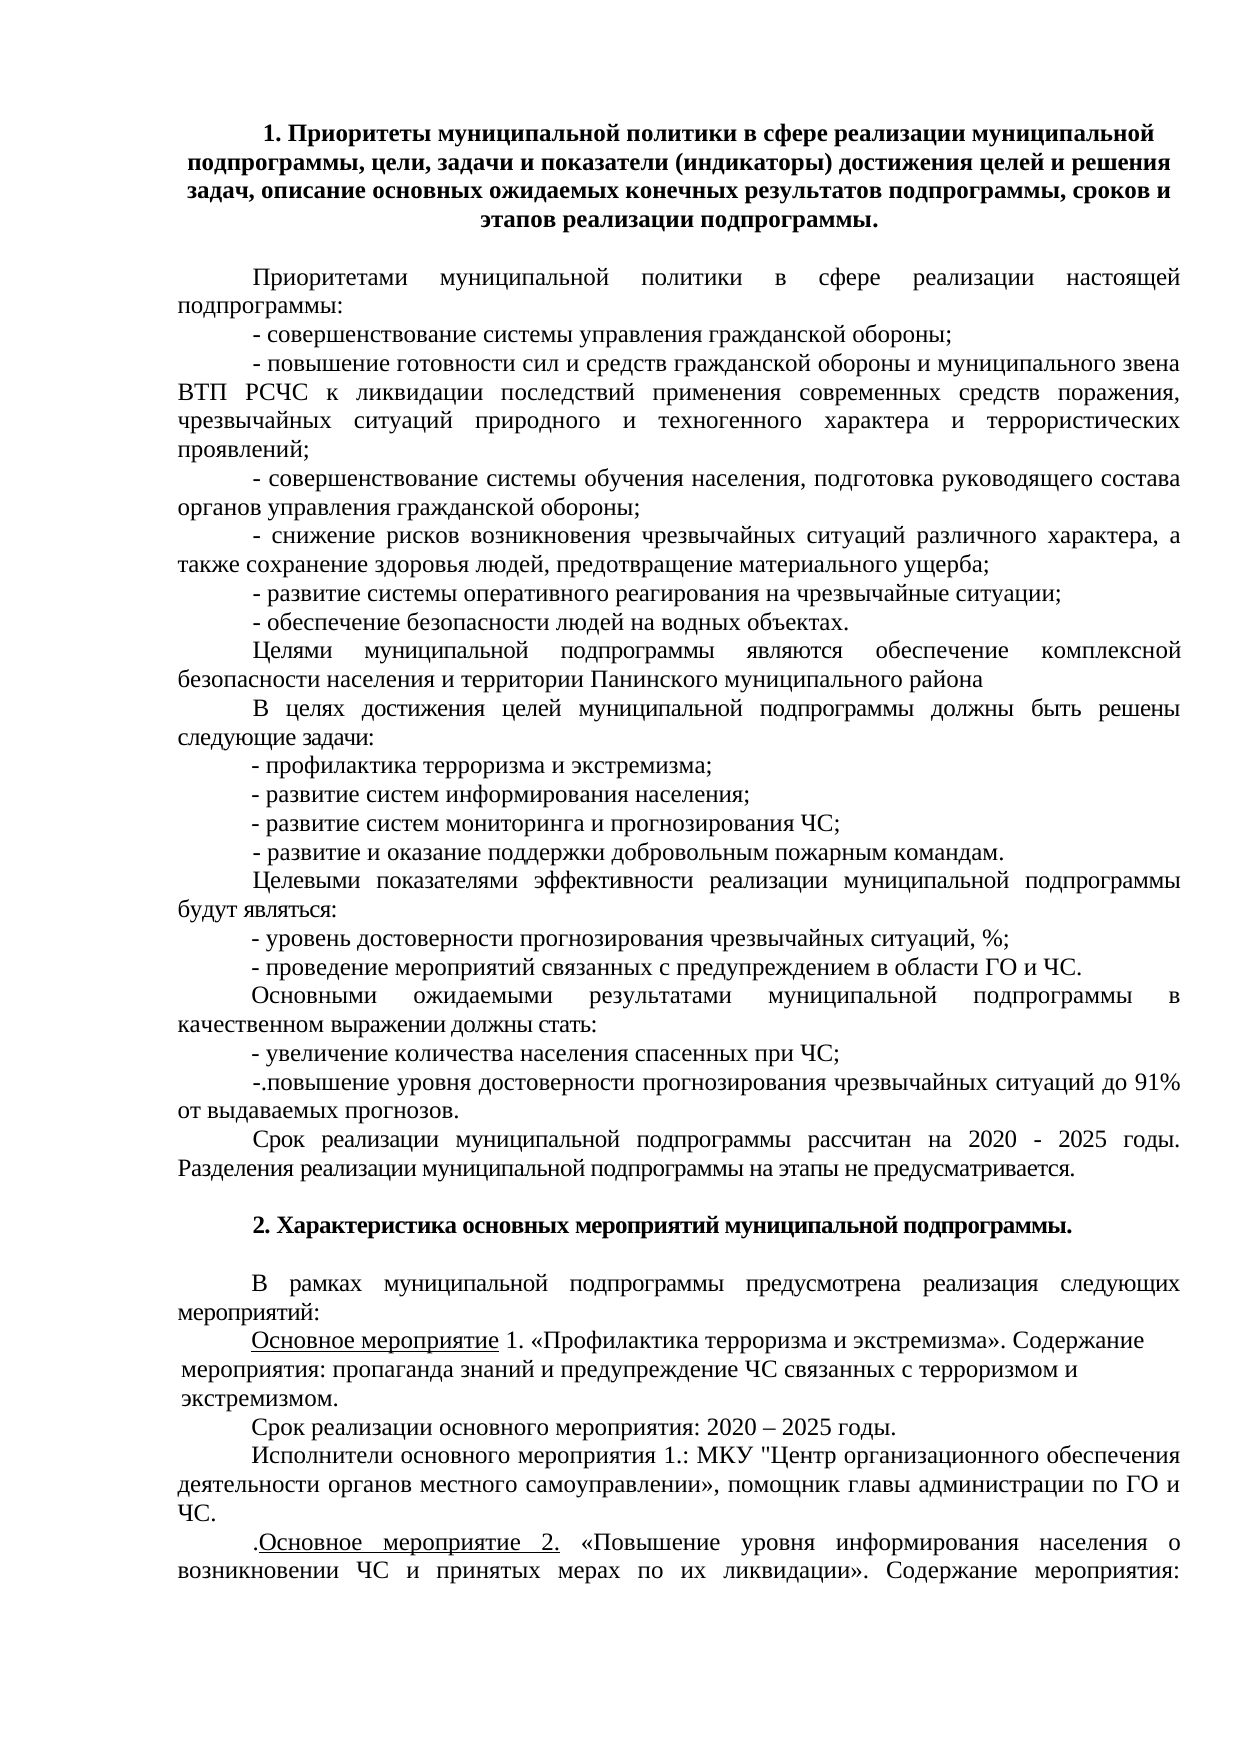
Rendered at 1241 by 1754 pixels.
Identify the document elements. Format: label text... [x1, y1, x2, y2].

text 1. Приоритеты муниципальной политики в сфере реализации муниципальной подпрограммы, цели, задачи и показатели (индикаторы) достижения целей и решения задач, описание основных ожидаемых конечных результатов подпрограммы, сроков и этапов реализации подпрограммы. [177, 118, 1181, 233]
text - совершенствование системы управления гражданской обороны; [177, 319, 1181, 348]
text - совершенствование системы обучения населения, подготовка руководящего состава органов управления гражданской обороны; [177, 463, 1181, 521]
text Целевыми показателями эффективности реализации муниципальной подпрограммы будут являться: [177, 866, 1181, 923]
text Основное мероприятие 1. «Профилактика терроризма и экстремизма». Содержание мероприятия: пропаганда знаний и предупреждение ЧС связанных с терроризмом и экстремизмом. [181, 1326, 1181, 1412]
text - профилактика терроризма и экстремизма; [177, 751, 1181, 779]
text - уровень достоверности прогнозирования чрезвычайных ситуаций, %; [177, 923, 1181, 952]
text - снижение рисков возникновения чрезвычайных ситуаций различного характера, а также сохранение здоровья людей, предотвращение материального ущерба; [177, 521, 1181, 578]
text Срок реализации основного мероприятия: 2020 – 2025 годы. [177, 1412, 1181, 1441]
text В рамках муниципальной подпрограммы предусмотрена реализация следующих мероприятий: [177, 1268, 1181, 1326]
text - развитие и оказание поддержки добровольным пожарным командам. [177, 837, 1181, 866]
text Целями муниципальной подпрограммы являются обеспечение комплексной безопасности населения и территории Панинского муниципального района [177, 636, 1181, 693]
text Приоритетами муниципальной политики в сфере реализации настоящей подпрограммы: [177, 262, 1181, 319]
text - увеличение количества населения спасенных при ЧС; [177, 1038, 1181, 1067]
text Срок реализации муниципальной подпрограммы рассчитан на 2020 - 2025 годы. Разделения реализации муниципальной подпрограммы на этапы не предусматривается. [177, 1124, 1181, 1182]
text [177, 1527, 1181, 1584]
text - повышение готовности сил и средств гражданской обороны и муниципального звена ВТП РСЧС к ликвидации последствий применения современных средств поражения, чрезвычайных ситуаций природного и техногенного характера и террористических проявлений; [177, 348, 1181, 463]
text Исполнители основного мероприятия 1.: МКУ "Центр организационного обеспечения деятельности органов местного самоуправлении», помощник главы администрации по ГО и ЧС. [177, 1441, 1181, 1527]
text 2. Характеристика основных мероприятий муниципальной подпрограммы. [177, 1211, 1181, 1239]
text -.повышение уровня достоверности прогнозирования чрезвычайных ситуаций до 91% от выдаваемых прогнозов. [177, 1067, 1181, 1124]
text - развитие системы оперативного реагирования на чрезвычайные ситуации; [177, 578, 1181, 607]
text В целях достижения целей муниципальной подпрограммы должны быть решены следующие задачи: [177, 693, 1181, 751]
text - развитие систем мониторинга и прогнозирования ЧС; [177, 808, 1181, 837]
text Основными ожидаемыми результатами муниципальной подпрограммы в качественном выражении должны стать: [177, 981, 1181, 1038]
text - проведение мероприятий связанных с предупреждением в области ГО и ЧС. [181, 952, 1181, 981]
text - развитие систем информирования населения; [177, 779, 1181, 808]
text - обеспечение безопасности людей на водных объектах. [177, 607, 1181, 636]
